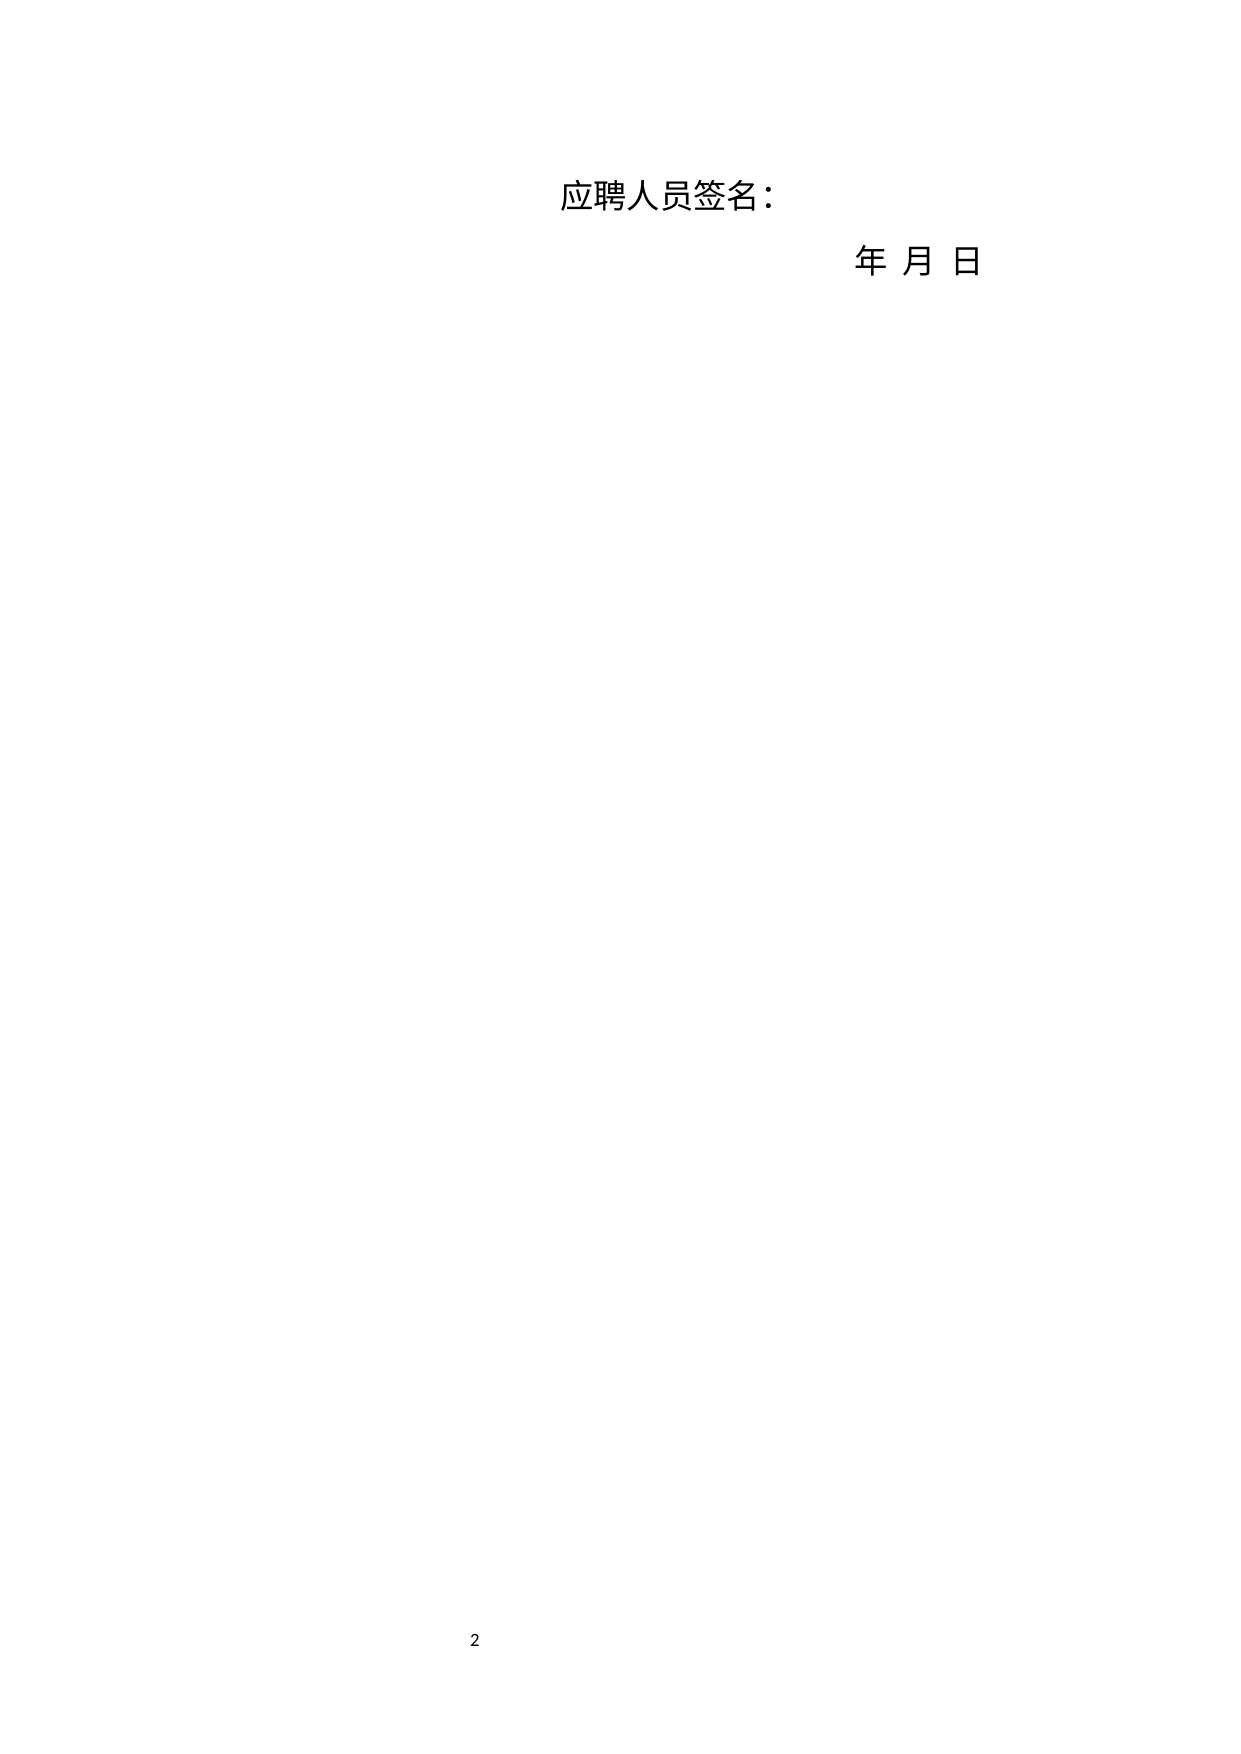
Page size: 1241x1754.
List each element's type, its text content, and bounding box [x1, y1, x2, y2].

text 年 月 日 [187, 227, 1053, 292]
text 应聘人员签名： [187, 162, 1053, 227]
